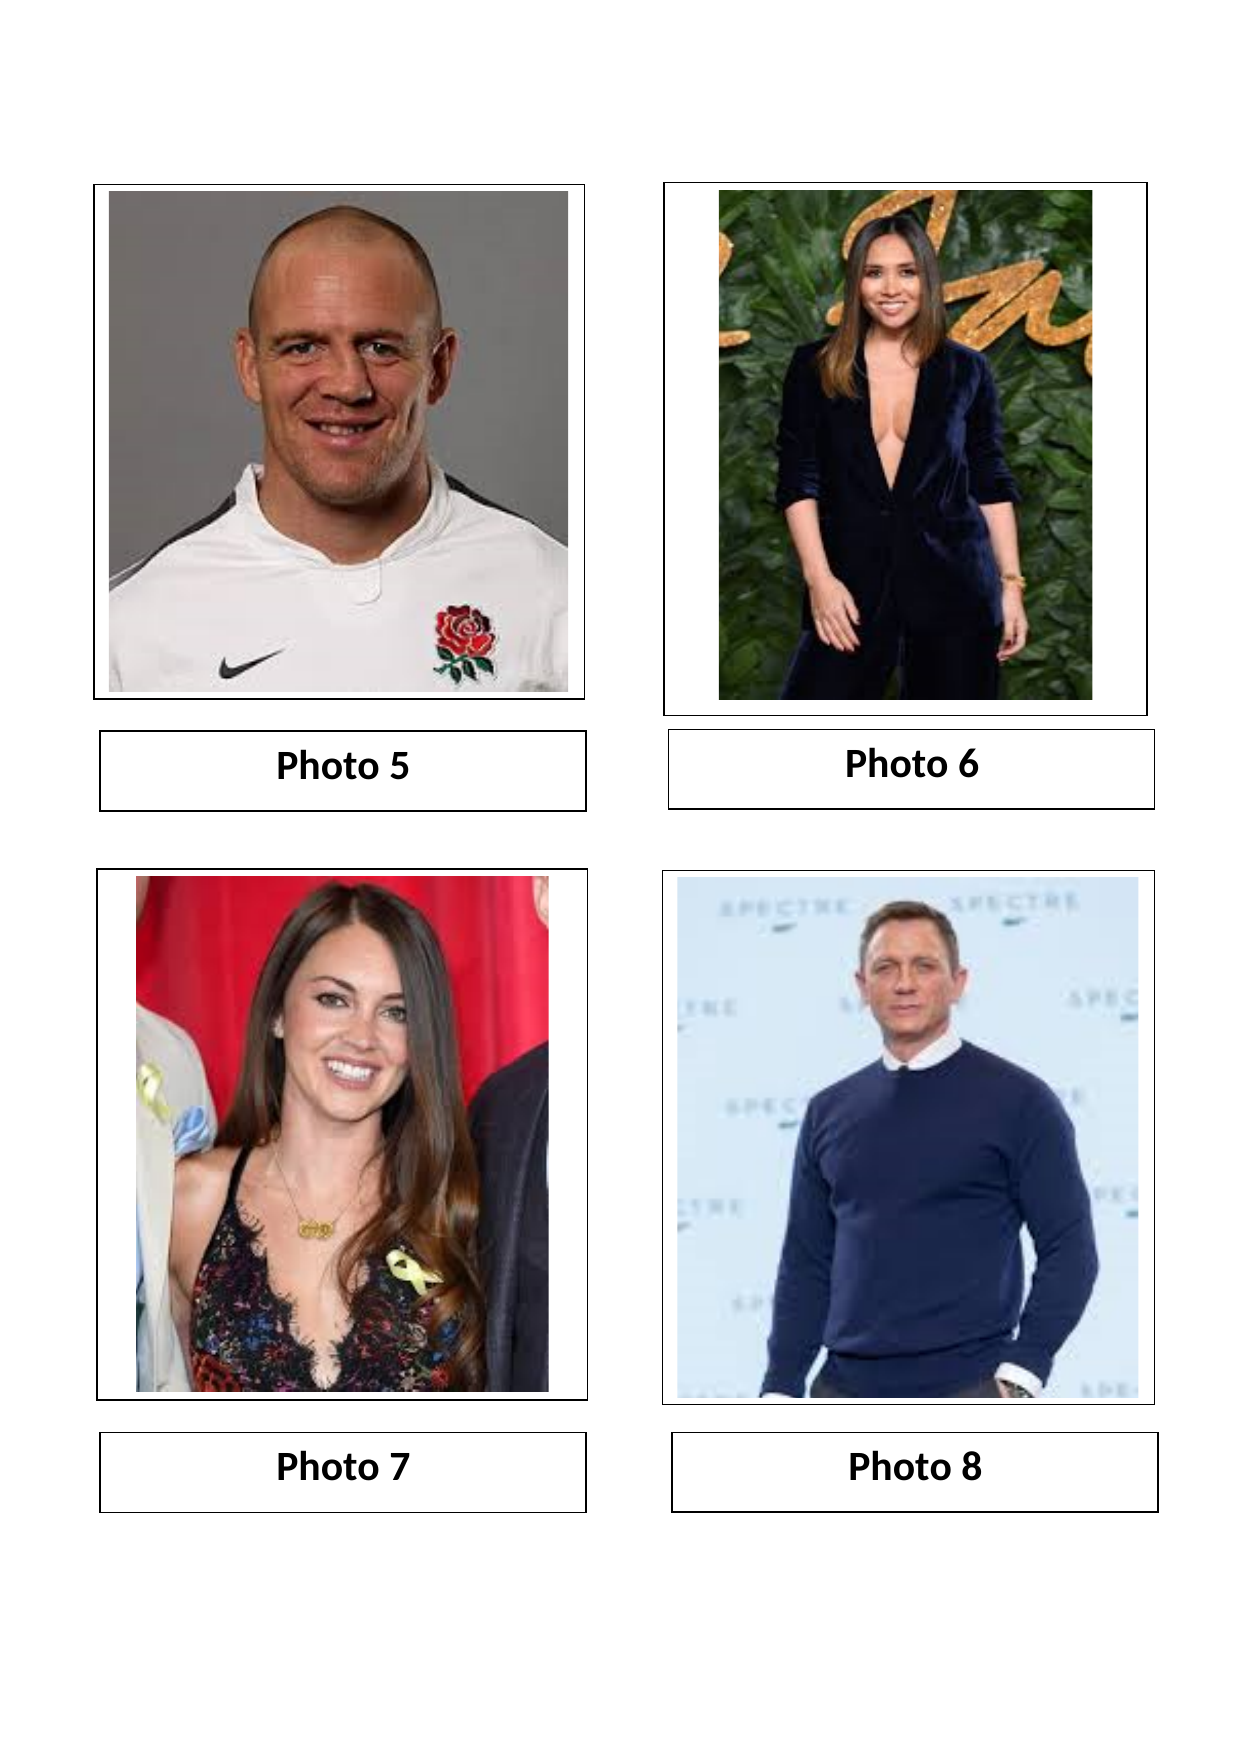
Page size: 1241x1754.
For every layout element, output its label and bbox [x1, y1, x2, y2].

picture [718, 190, 1093, 700]
picture [136, 876, 549, 1392]
picture [108, 191, 569, 692]
picture [677, 877, 1139, 1398]
